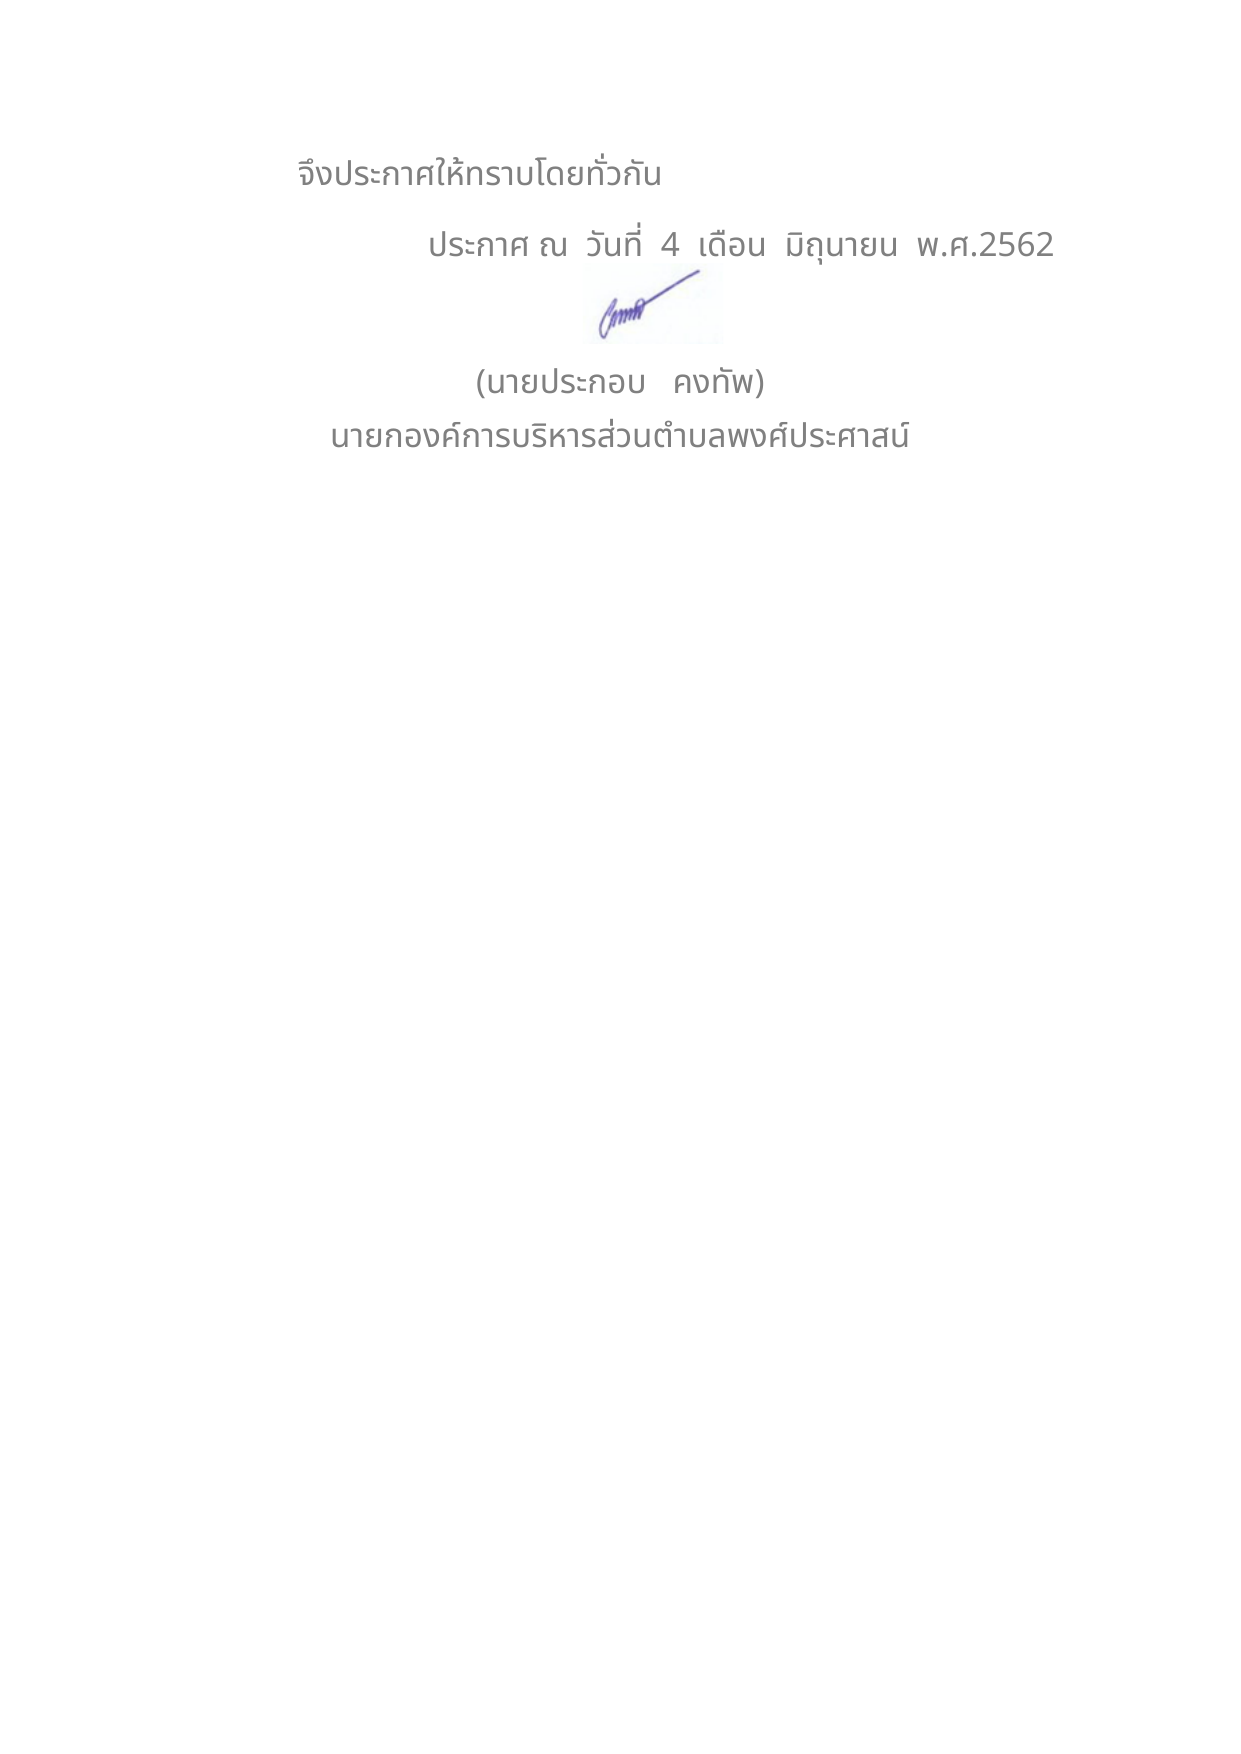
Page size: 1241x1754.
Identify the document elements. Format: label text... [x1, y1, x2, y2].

text ประกาศ ณ วันที่ 4 เดือน มิถุนายน พ.ศ.2562 [150, 221, 1090, 272]
text (นายประกอบ คงทัพ) [150, 358, 1090, 408]
text จึงประกาศให้ทราบโดยทั่วกัน [150, 150, 1090, 200]
picture [582, 272, 724, 344]
text นายกองค์การบริหารส่วนตำบลพงศ์ประศาสน์ [150, 412, 1090, 463]
